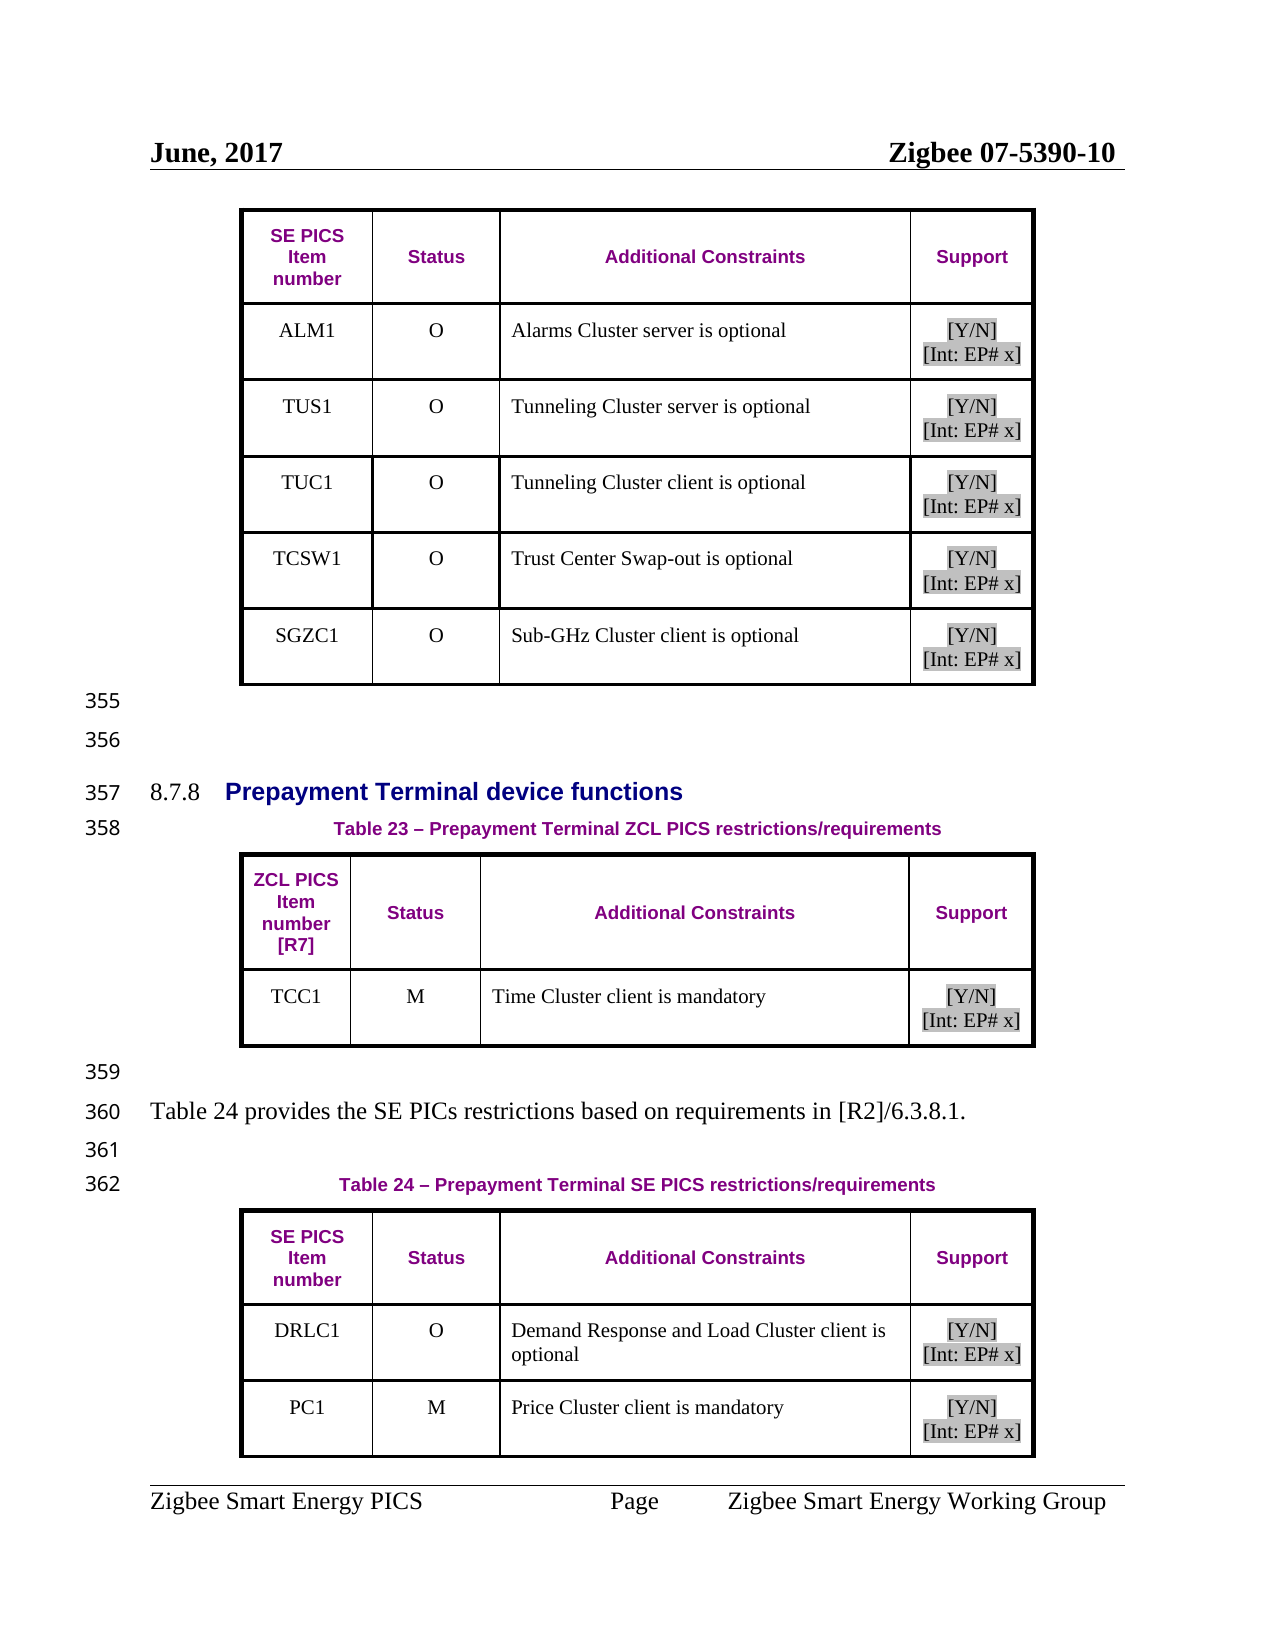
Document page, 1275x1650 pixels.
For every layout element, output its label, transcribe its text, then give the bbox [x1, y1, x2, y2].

table_cell O [373, 1306, 499, 1379]
table_cell TCC1 [244, 971, 350, 1044]
table_cell M [351, 971, 480, 1044]
table_cell Demand Response and Load Cluster client is optional [501, 1306, 910, 1379]
table_cell O [373, 305, 499, 378]
table_cell TUS1 [244, 381, 372, 454]
table_cell Sub-GHz Cluster client is optional [500, 610, 910, 683]
table_cell [Y/N] [Int: EP# x] [912, 534, 1031, 607]
table_cell O [374, 458, 498, 531]
table_header Additional Constraints [501, 212, 910, 302]
table_cell Time Cluster client is mandatory [481, 971, 908, 1044]
table_header SE PICS Item number [244, 212, 372, 302]
table_cell Tunneling Cluster server is optional [500, 381, 910, 454]
table_cell Price Cluster client is mandatory [501, 1382, 910, 1455]
table_header Status [351, 857, 480, 968]
table_header Support [911, 1213, 1031, 1303]
table_cell [Y/N] [Int: EP# x] [911, 1306, 1031, 1379]
table_cell DRLC1 [244, 1306, 372, 1379]
table_header SE PICS Item number [244, 1213, 372, 1303]
table_cell O [374, 534, 498, 607]
table_cell [Y/N] [Int: EP# x] [911, 1382, 1031, 1455]
table_cell [Y/N] [Int: EP# x] [911, 610, 1031, 683]
table_cell Alarms Cluster server is optional [501, 305, 910, 378]
table_header Support [910, 857, 1031, 968]
table_cell PC1 [244, 1382, 372, 1455]
table_cell [Y/N] [Int: EP# x] [911, 305, 1031, 378]
subtitle Prepayment Terminal device functions [150, 777, 1125, 806]
table_header Additional Constraints [501, 1213, 910, 1303]
table_cell Trust Center Swap-out is optional [501, 534, 909, 607]
table_header Additional Constraints [481, 857, 908, 968]
table_cell M [373, 1382, 499, 1455]
table_cell SGZC1 [244, 610, 372, 683]
text Table 24 provides the SE PICs restrictions based on requirements in [R2]/6.3.8.1. [150, 1096, 1125, 1125]
table_cell TUC1 [244, 458, 371, 531]
text Table 24 – Prepayment Terminal SE PICS restrictions/requirements [150, 1174, 1125, 1196]
table_cell [Y/N] [Int: EP# x] [912, 458, 1031, 531]
table_header Status [373, 1213, 499, 1303]
table_cell O [373, 610, 499, 683]
table_header ZCL PICS Item number [R7] [244, 857, 350, 968]
table_cell ALM1 [244, 305, 372, 378]
text Table 23 – Prepayment Terminal ZCL PICS restrictions/requirements [150, 818, 1125, 839]
table_header Status [373, 212, 499, 302]
table_cell Tunneling Cluster client is optional [501, 458, 909, 531]
table_cell O [373, 381, 499, 454]
table_cell [Y/N] [Int: EP# x] [911, 381, 1031, 454]
table_cell [Y/N] [Int: EP# x] [910, 971, 1031, 1044]
table_header Support [911, 212, 1031, 302]
table_cell TCSW1 [244, 534, 371, 607]
